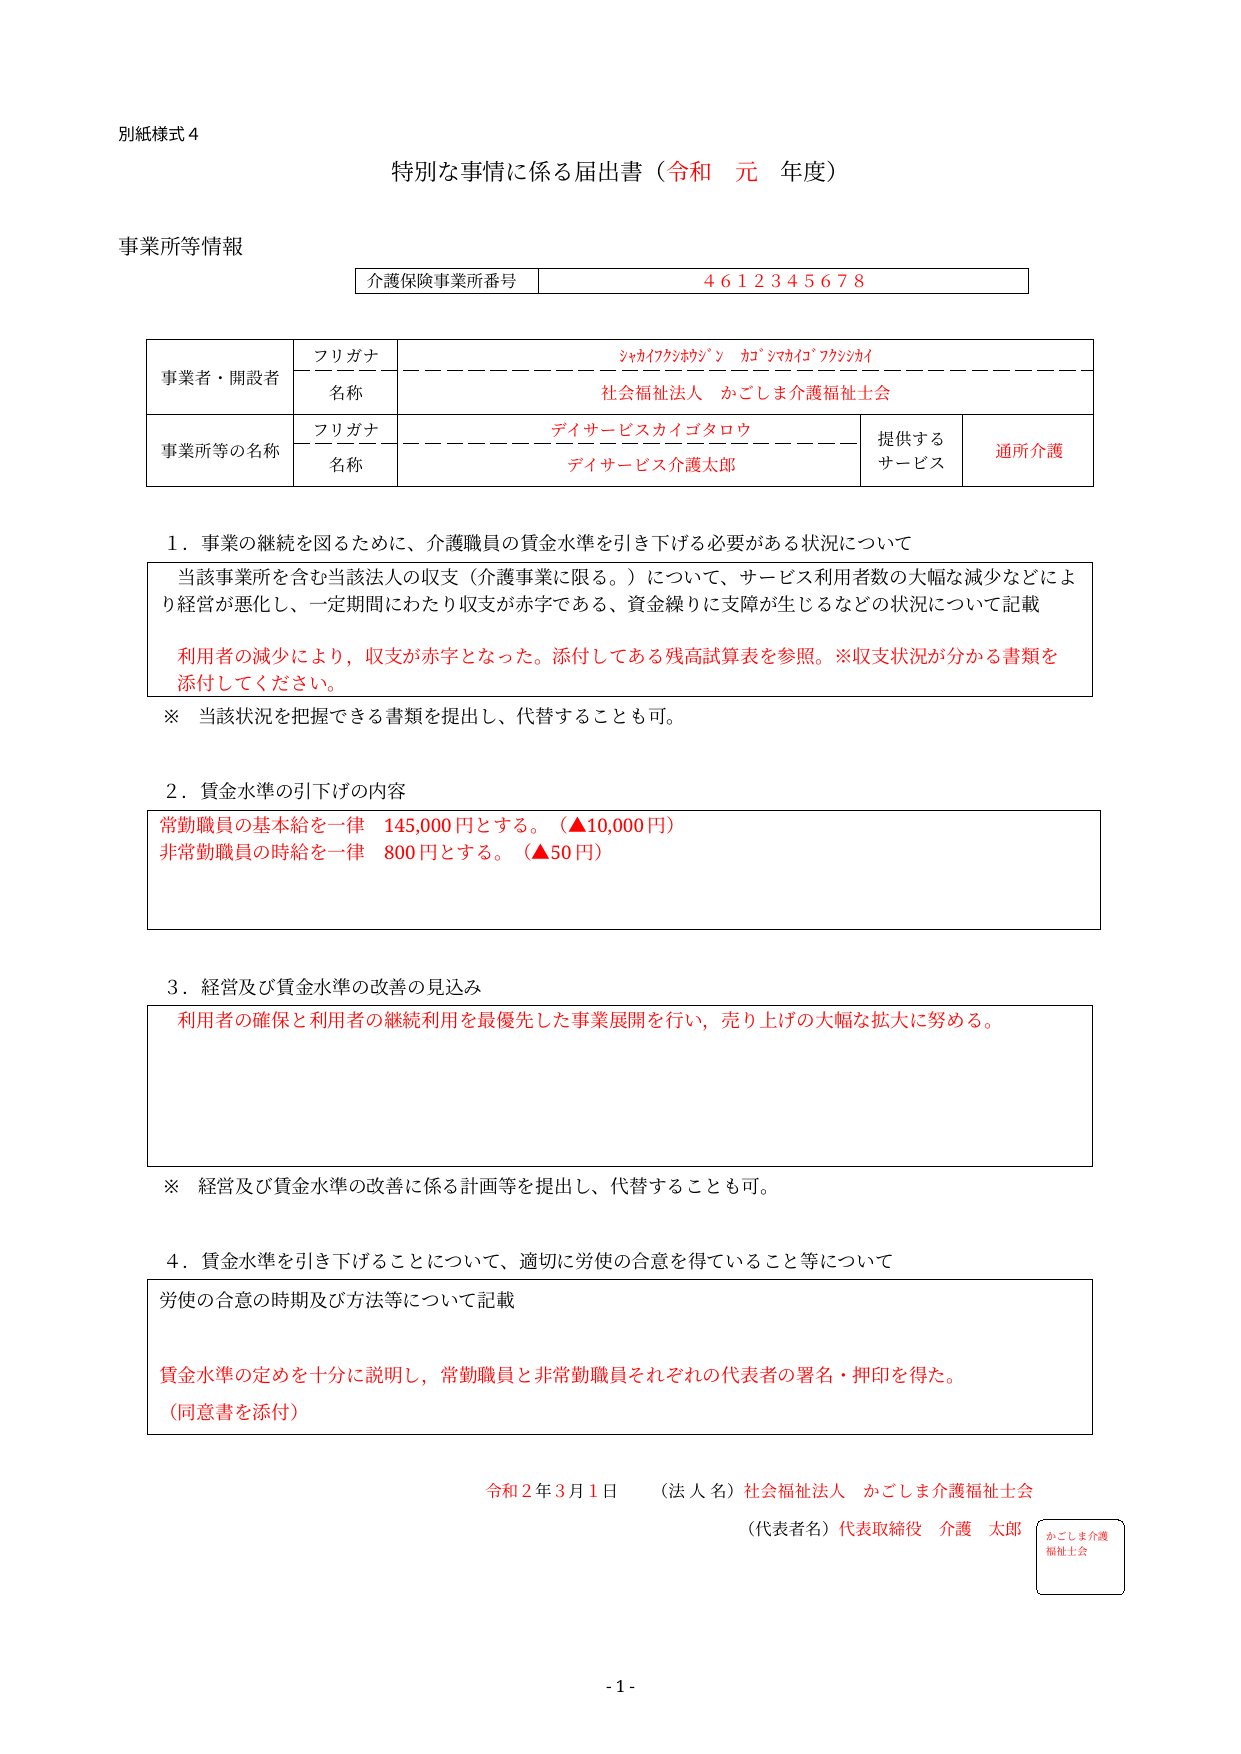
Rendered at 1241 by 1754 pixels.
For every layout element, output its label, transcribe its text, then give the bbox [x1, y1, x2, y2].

table_header 利用者の確保と利用者の継続利用を最優先した事業展開を行い，売り上げの大幅な拡大に努める。 [148, 1006, 1092, 1166]
text ※ 経営及び賃金水準の改善に係る計画等を提出し、代替することも可。 [89, 1167, 1122, 1204]
text ※ 当該状況を把握できる書類を提出し、代替することも可。 [89, 697, 1122, 734]
table_header 介護保険事業所番号 [356, 269, 538, 292]
table_header 事業者・開設者 [147, 340, 293, 414]
table_header ４６１２３４５６７８ [539, 269, 1028, 292]
text １．事業の継続を図るために、介護職員の賃金水準を引き下げる必要がある状況について [89, 524, 1122, 562]
text 事業所等情報 [118, 226, 1122, 264]
text ３．経営及び賃金水準の改善の見込み [89, 967, 1122, 1005]
table_header 常勤職員の基本給を一律 145,000円とする。（▲10,000円） 非常勤職員の時給を一律 800円とする。（▲50円） [148, 811, 1100, 929]
table_header 当該事業所を含む当該法人の収支（介護事業に限る。）について、サービス利用者数の大幅な減少などにより経営が悪化し、一定期間にわたり収支が赤字である、資金繰りに支障が生じるなどの状況について記載 利用者の減少により，収支が赤字となった。添付してある残高試算表を参照。※収支状況が分かる書類を 添付してください。 [148, 563, 1092, 696]
table_header ｼｬｶｲﾌｸｼﾎｳｼﾞﾝ ｶｺﾞｼﾏｶｲｺﾞﾌｸｼｼｶｲ [398, 340, 1093, 369]
text （代表者名）代表取締役 介護 太郎 印 [738, 1509, 1122, 1547]
table_cell デイサービス介護太郎 [398, 443, 860, 486]
table_cell フリガナ [294, 415, 397, 443]
text 特別な事情に係る届出書（令和 元 年度） [118, 151, 1122, 189]
text ４．賃金水準を引き下げることについて、適切に労使の合意を得ていること等について [89, 1242, 1122, 1279]
text 令和２年３月１日 （法 人 名）社会福祉法人 かごしま介護福祉士会 [118, 1472, 1122, 1509]
table_cell デイサービスカイゴタロウ [398, 415, 860, 443]
text 別紙様式４ [118, 114, 1122, 151]
table_cell 社会福祉法人 かごしま介護福祉士会 [398, 370, 1093, 414]
table_cell 名称 [294, 370, 397, 414]
text ２．賃金水準の引下げの内容 [132, 772, 1122, 809]
table_header 労使の合意の時期及び方法等について記載 賃金水準の定めを十分に説明し，常勤職員と非常勤職員それぞれの代表者の署名・押印を得た。 （同意書を添付） [148, 1280, 1092, 1433]
table_cell 名称 [294, 443, 397, 486]
table_cell 通所介護 [963, 415, 1093, 486]
table_header フリガナ [294, 340, 397, 369]
table_cell 提供するサービス [861, 415, 962, 486]
table_cell 事業所等の名称 [147, 415, 293, 486]
